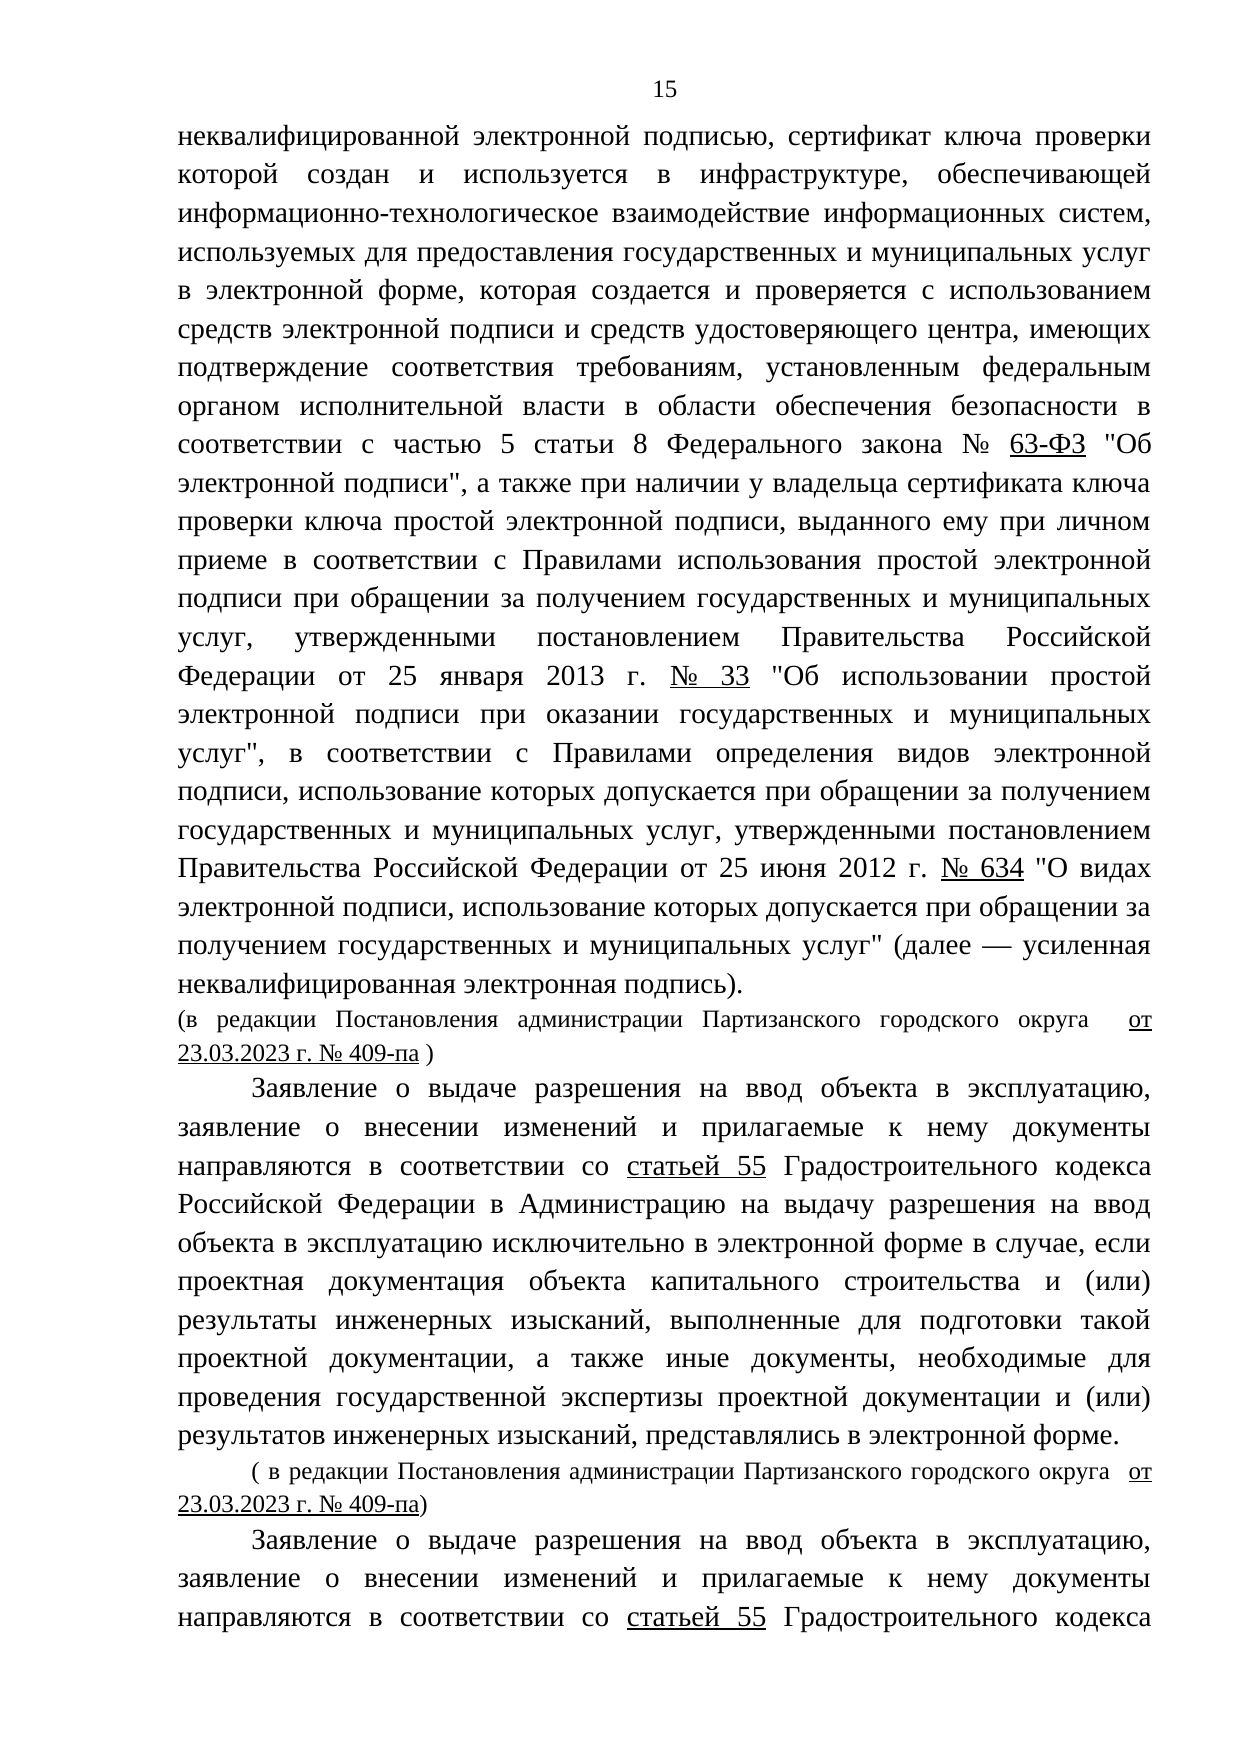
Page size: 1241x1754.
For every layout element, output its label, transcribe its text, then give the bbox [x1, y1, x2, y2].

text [177, 118, 1152, 999]
text (в редакции Постановления администрации Партизанского городского округа от 23.03.2023 г. № 409-па ) [177, 1004, 1152, 1066]
text ( в редакции Постановления администрации Партизанского городского округа от 23.03.2023 г. № 409-па) [177, 1456, 1152, 1518]
text Заявление о выдаче разрешения на ввод объекта в эксплуатацию, заявление о внесении изменений и прилагаемые к нему документы направляются в соответствии со статьей 55 Градостроительного кодекса Российской Федерации в Администрацию на выдачу разрешения на ввод объекта в эксплуатацию исключительно в электронной форме в случае, если проектная документация объекта капитального строительства и (или) результаты инженерных изысканий, выполненные для подготовки такой проектной документации, а также иные документы, необходимые для проведения государственной экспертизы проектной документации и (или) результатов инженерных изысканий, представлялись в электронной форме. [177, 1071, 1152, 1451]
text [177, 1522, 1152, 1633]
